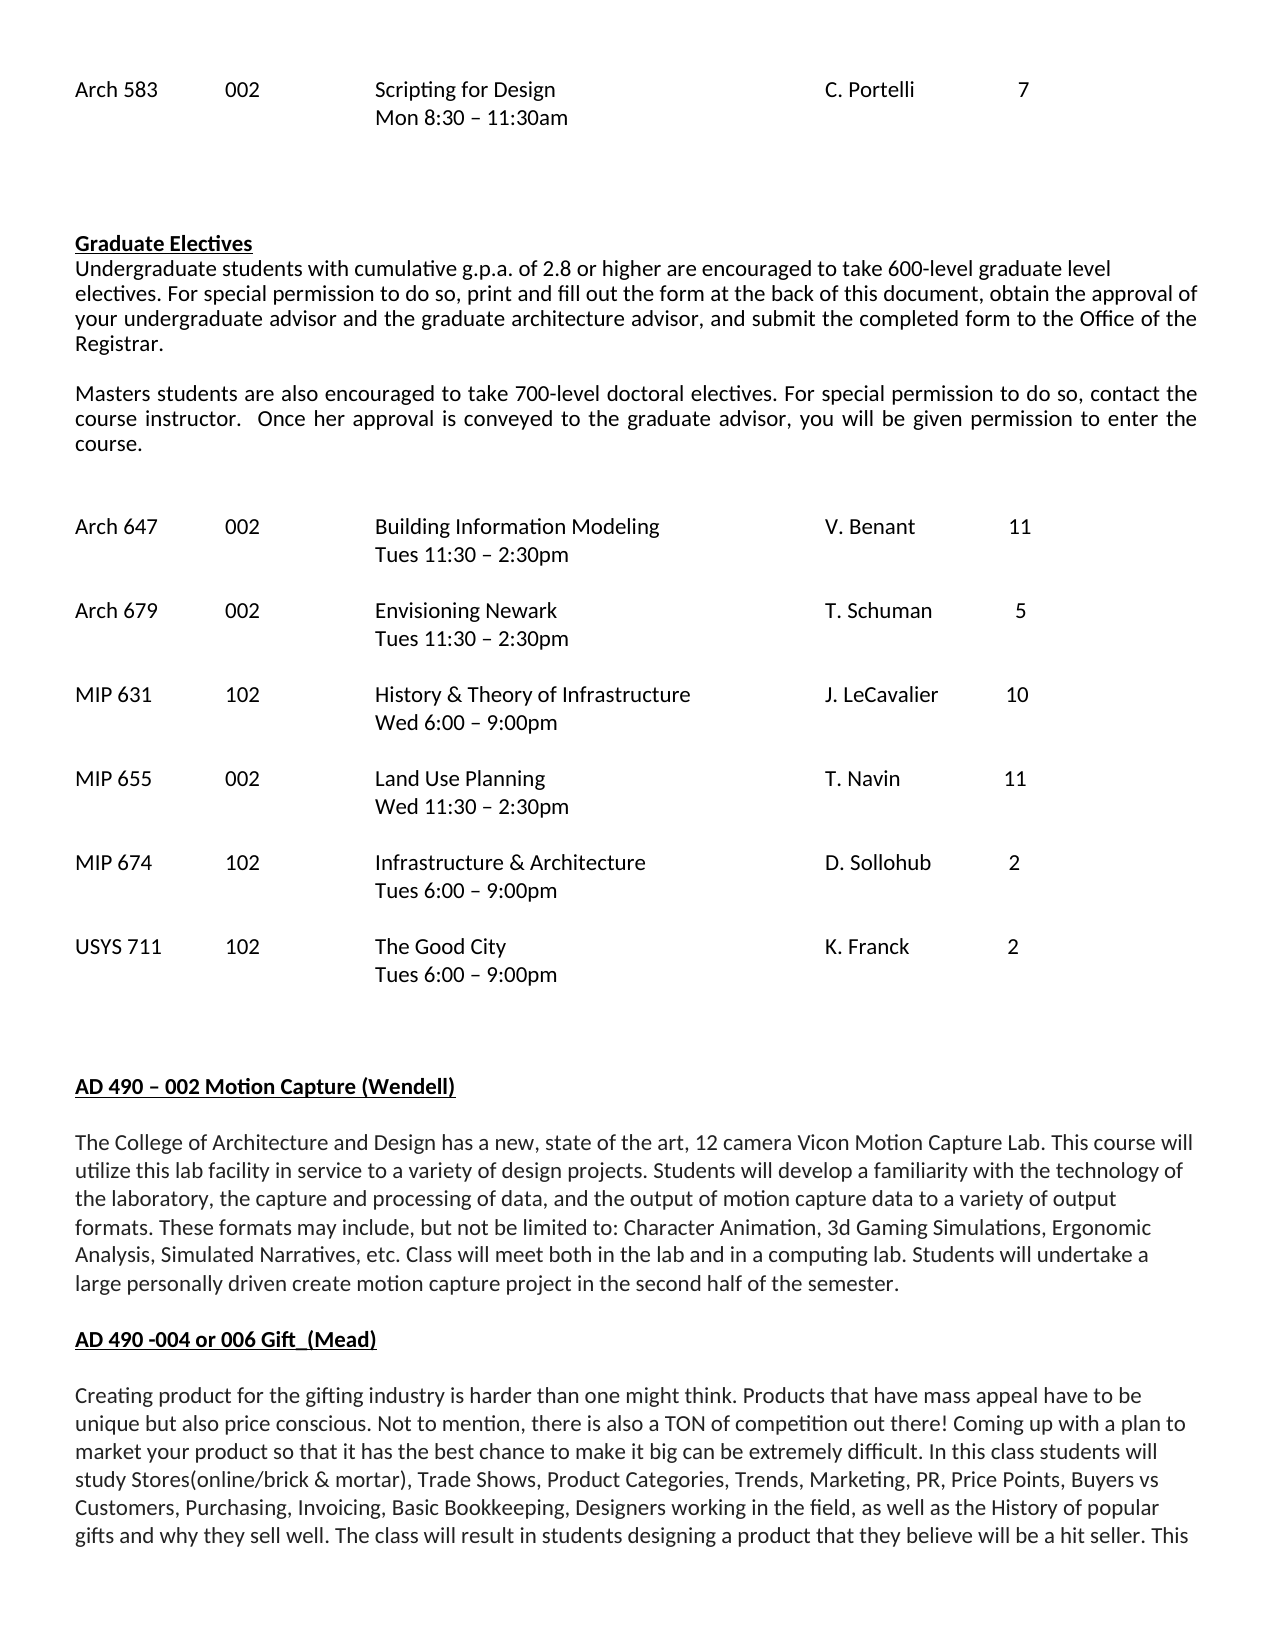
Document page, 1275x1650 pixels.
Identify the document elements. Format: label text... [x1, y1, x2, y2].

text Mon 8:30 – 11:30am [75, 103, 1200, 131]
text Arch 679 002 Envisioning Newark T. Schuman 5 [75, 596, 1200, 624]
list Undergraduate students with cumulative g.p.a. of 2.8 or higher are encouraged to take 600-level graduate level [75, 256, 1200, 281]
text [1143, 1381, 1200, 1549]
list electives. For special permission to do so, print and fill out the form at the back of this document, obtain the approval of your undergraduate advisor and the graduate architecture advisor, and submit the completed form to the Office of the Registrar. [75, 281, 1200, 356]
text MIP 674 102 Infrastructure & Architecture D. Sollohub 2 [75, 848, 1200, 876]
text USYS 711 102 The Good City K. Franck 2 [75, 932, 1200, 960]
text Tues 6:00 – 9:00pm [75, 876, 1200, 904]
text Arch 647 002 Building Information Modeling V. Benant 11 [75, 512, 1200, 540]
text MIP 655 002 Land Use Planning T. Navin 11 [75, 764, 1200, 792]
list Graduate Electives [75, 231, 1200, 256]
text AD 490 – 002 Motion Capture (Wendell) [75, 1072, 1200, 1101]
text Arch 583 002 Scripting for Design C. Portelli 7 [75, 75, 1200, 103]
text The College of Architecture and Design has a new, state of the art, 12 camera Vicon Motion Capture Lab. This course will utilize this lab facility in service to a variety of design projects. Students will develop a familiarity with the technology of the laboratory, the capture and processing of data, and the output of motion capture data to a variety of output formats. These formats may include, but not be limited to: Character Animation, 3d Gaming Simulations, Ergonomic Analysis, Simulated Narratives, etc. Class will meet both in the lab and in a computing lab. Students will undertake a large personally driven create motion capture project in the second half of the semester. [75, 1128, 1200, 1297]
text MIP 631 102 History & Theory of Infrastructure J. LeCavalier 10 [75, 680, 1200, 708]
text Tues 6:00 – 9:00pm [75, 960, 1200, 988]
text Tues 11:30 – 2:30pm [75, 624, 1200, 652]
list Masters students are also encouraged to take 700-level doctoral electives. For special permission to do so, contact the course instructor. Once her approval is conveyed to the graduate advisor, you will be given permission to enter the course. [75, 381, 1200, 456]
text Tues 11:30 – 2:30pm [75, 540, 1200, 568]
text Wed 6:00 – 9:00pm [75, 708, 1200, 736]
text AD 490 -004 or 006 Gift_(Mead) [75, 1325, 1200, 1353]
text Wed 11:30 – 2:30pm [75, 792, 1200, 820]
